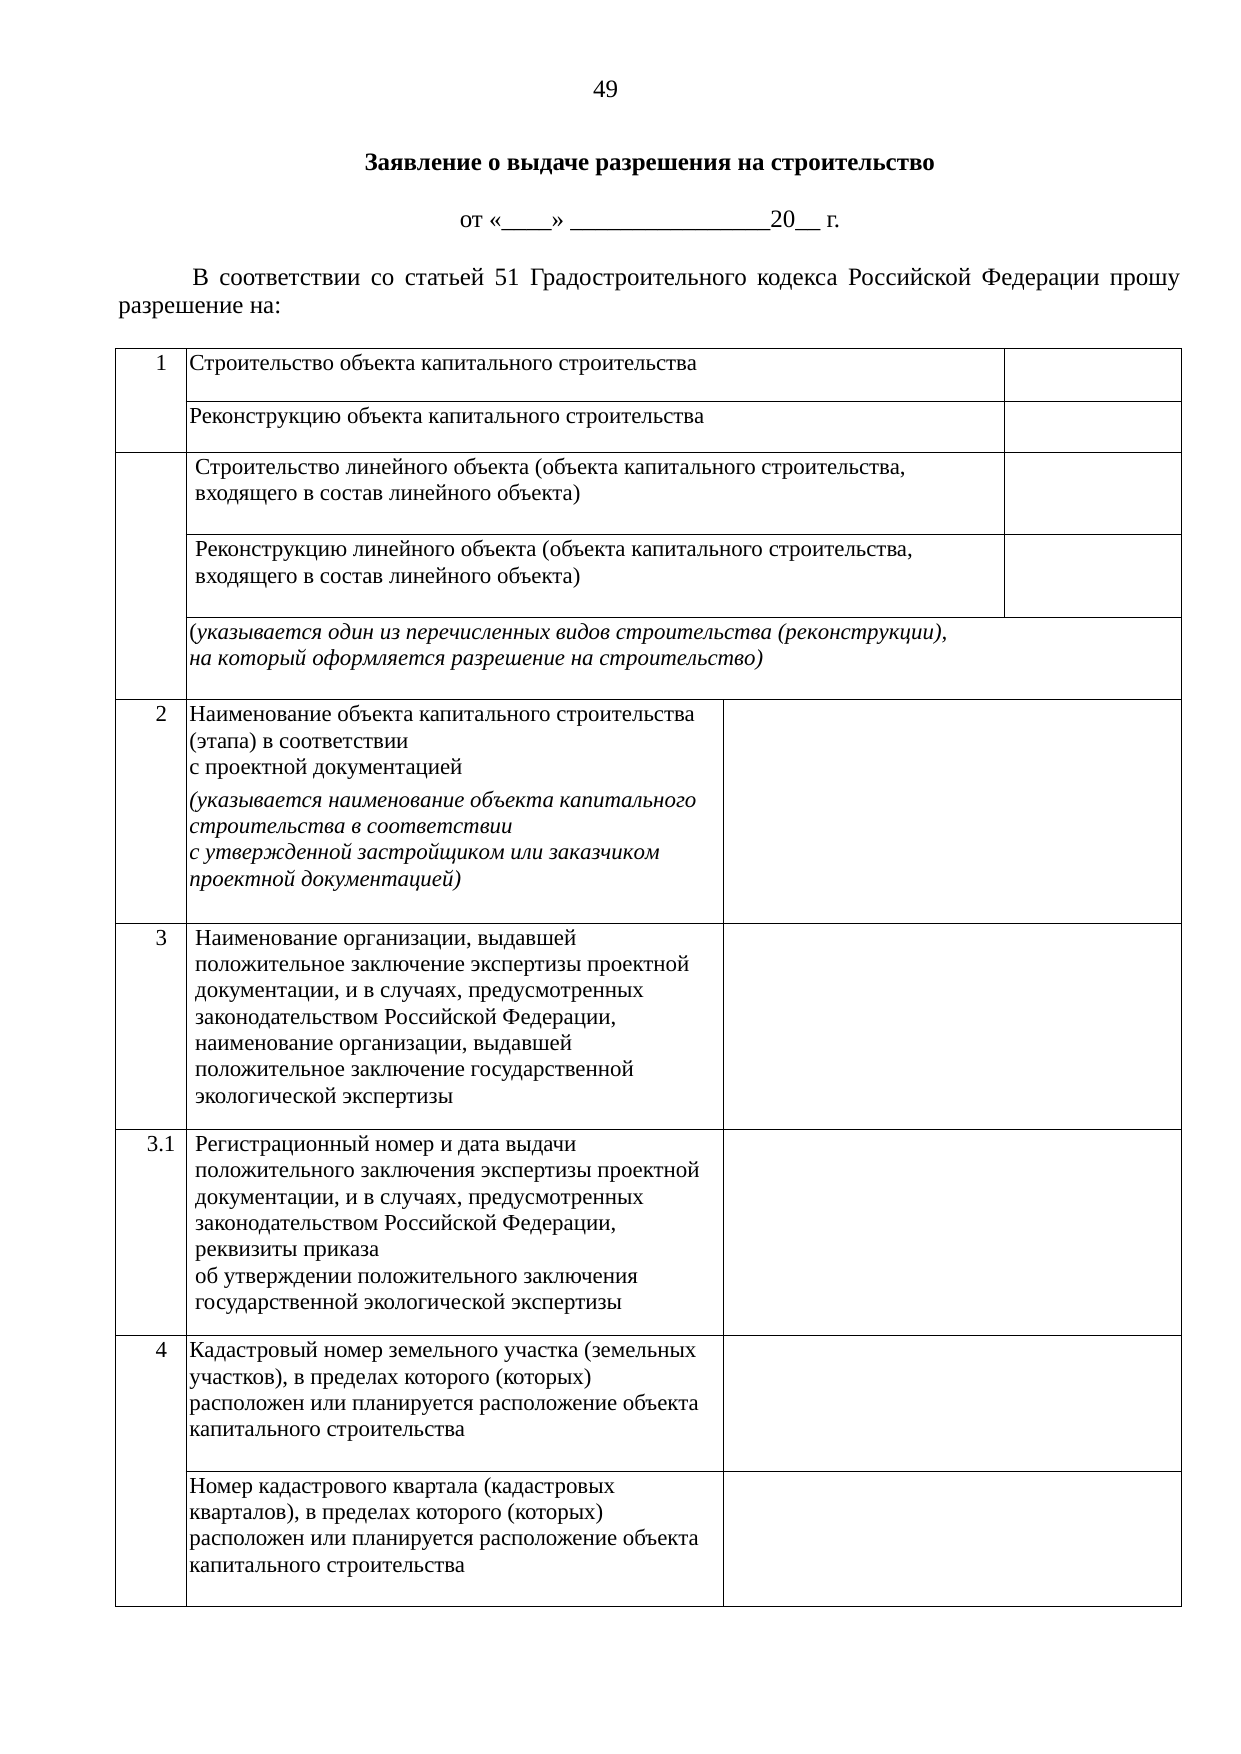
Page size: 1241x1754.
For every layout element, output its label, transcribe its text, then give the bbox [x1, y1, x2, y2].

table_cell [1005, 402, 1181, 452]
table_header [1005, 349, 1181, 401]
table_header Строительство объекта капитального строительства [187, 349, 1004, 401]
table_cell Реконструкцию линейного объекта (объекта капитального строительства, входящего в состав линейного объекта) [187, 535, 1004, 617]
table_cell Номер кадастрового квартала (кадастровых кварталов), в пределах которого (которых) расположен или планируется расположение объекта капитального строительства [187, 1472, 723, 1606]
table_cell [116, 453, 186, 699]
text Заявление о выдаче разрешения на строительство [118, 147, 1181, 176]
table_cell [1005, 453, 1181, 534]
table_cell [724, 700, 1181, 923]
table_cell [724, 1472, 1181, 1606]
table_cell [724, 1336, 1181, 1471]
table_cell Наименование организации, выдавшей положительное заключение экспертизы проектной документации, и в случаях, предусмотренных законодательством Российской Федерации, наименование организации, выдавшей положительное заключение государственной экологической экспертизы [187, 924, 723, 1129]
text от «____» ________________20__ г. [118, 204, 1181, 233]
table_cell 2 [116, 700, 186, 923]
table_cell 3 [116, 924, 186, 1129]
table_cell Кадастровый номер земельного участка (земельных участков), в пределах которого (которых) расположен или планируется расположение объекта капитального строительства [187, 1336, 723, 1471]
table_cell Наименование объекта капитального строительства (этапа) в соответствии с проектной документацией (указывается наименование объекта капитального строительства в соответствии с утвержденной застройщиком или заказчиком проектной документацией) [187, 700, 723, 923]
table_cell 4 [116, 1336, 186, 1606]
table_cell Строительство линейного объекта (объекта капитального строительства, входящего в состав линейного объекта) [187, 453, 1004, 534]
table_cell Регистрационный номер и дата выдачи положительного заключения экспертизы проектной документации, и в случаях, предусмотренных законодательством Российской Федерации, реквизиты приказа об утверждении положительного заключения государственной экологической экспертизы [187, 1130, 723, 1335]
table_cell [724, 924, 1181, 1129]
table_cell Реконструкцию объекта капитального строительства [187, 402, 1004, 452]
table_cell 3.1 [116, 1130, 186, 1335]
table_cell (указывается один из перечисленных видов строительства (реконструкции), на который оформляется разрешение на строительство) [187, 618, 1181, 699]
table_cell [724, 1130, 1181, 1335]
text В соответствии со статьей 51 Градостроительного кодекса Российской Федерации прошу разрешение на: [118, 262, 1181, 319]
table_header 1 [116, 349, 186, 452]
table_cell [1005, 535, 1181, 617]
